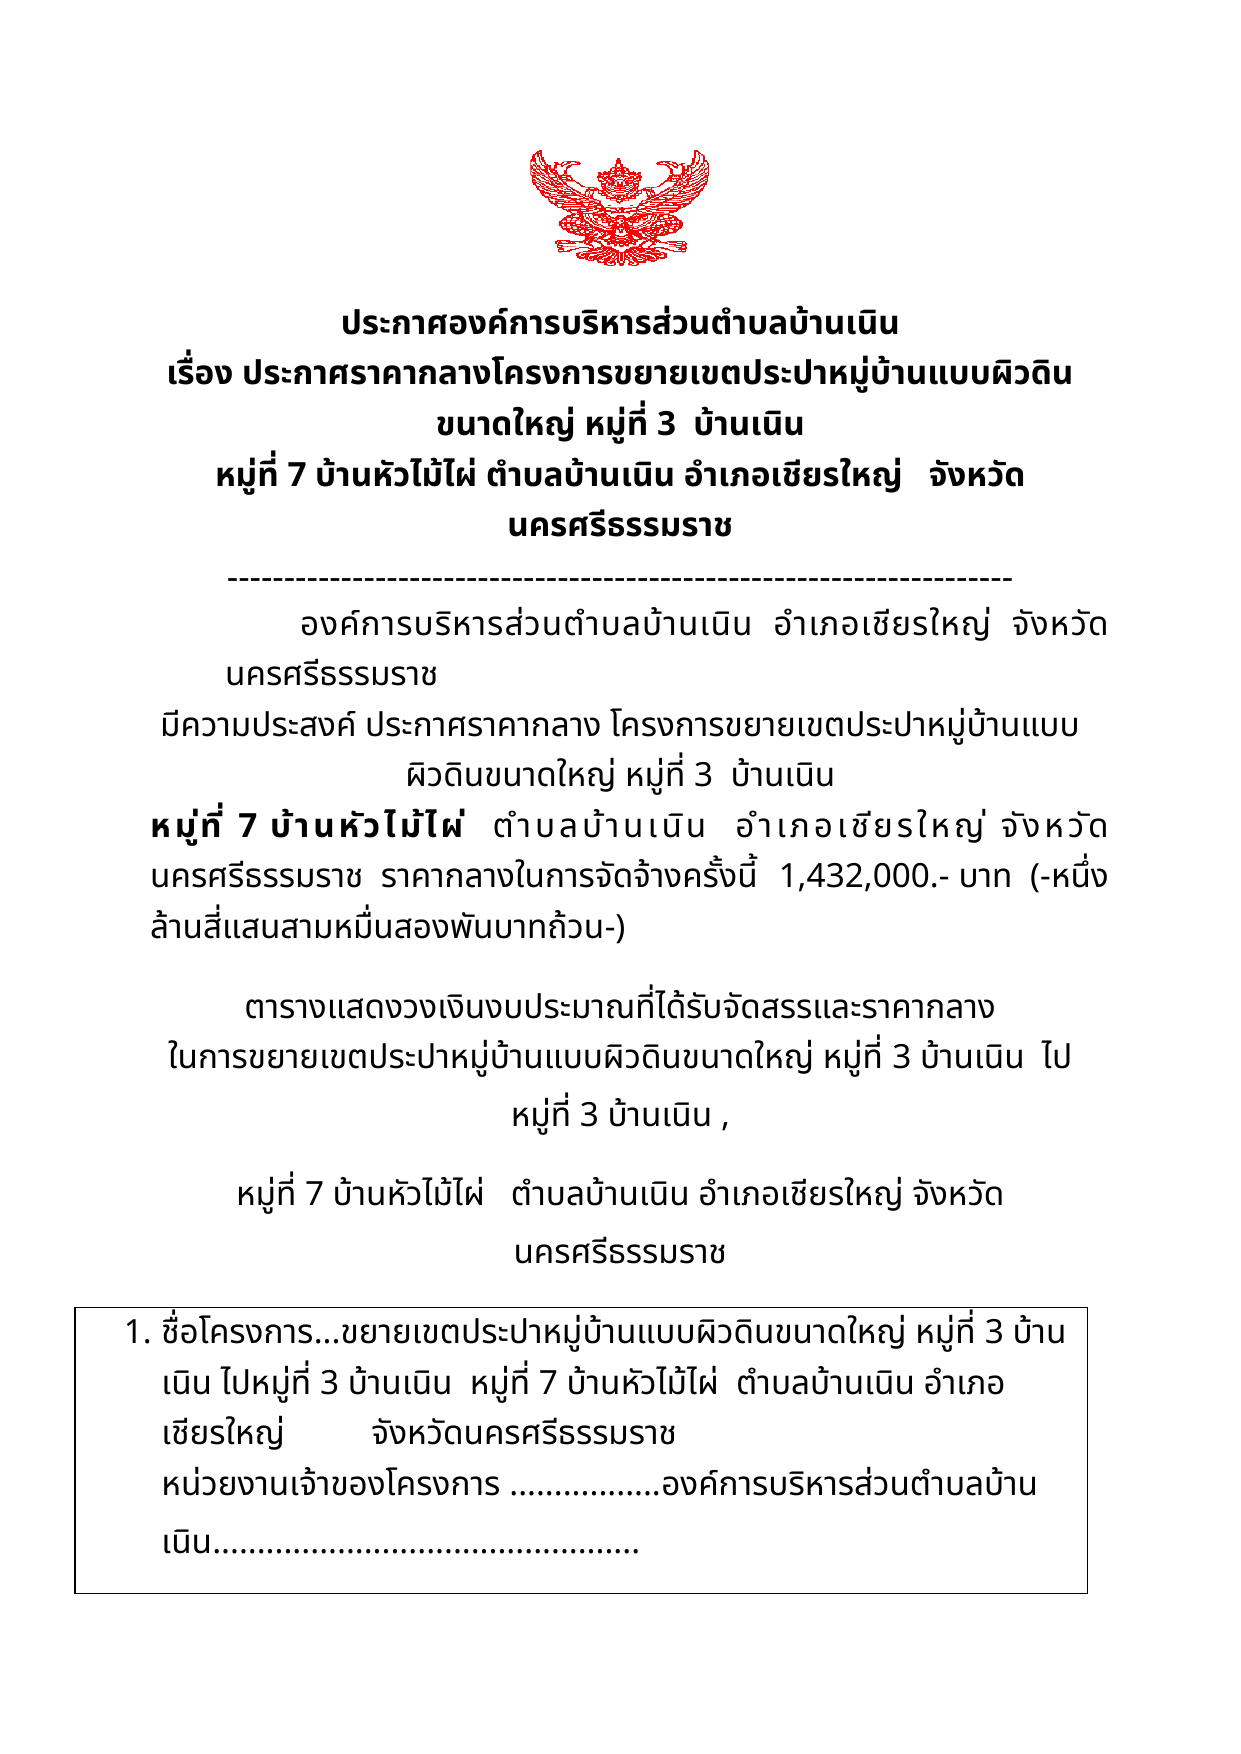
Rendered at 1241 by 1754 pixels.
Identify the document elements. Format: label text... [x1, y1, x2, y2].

text องค์การบริหารส่วนตำบลบ้านเนิน อำเภอเชียรใหญ่ จังหวัดนครศรีธรรมราช [225, 600, 1109, 701]
text หมู่ที่ 7 บ้านหัวไม้ไผ่ ตำบลบ้านเนิน อำเภอเชียรใหญ่ จังหวัดนครศรีธรรมราช [150, 1170, 1090, 1279]
text หมู่ที่ 7 บ้านหัวไม้ไผ่ ตำบลบ้านเนิน อำเภอเชียรใหญ่ จังหวัดนครศรีธรรมราช ราคากลางในการจัดจ้างครั้งนี้ 1,432,000.- บาท (-หนึ่งล้านสี่แสนสามหมื่นสองพันบาทถ้วน-) [150, 802, 1109, 953]
picture [530, 150, 710, 266]
text มีความประสงค์ ประกาศราคากลาง โครงการขยายเขตประปาหมู่บ้านแบบผิวดินขนาดใหญ่ หมู่ที่ 3 บ้านเนิน [150, 701, 1090, 802]
text --------------------------------------------------------------------- [150, 551, 1090, 600]
text ประกาศองค์การบริหารส่วนตำบลบ้านเนิน [150, 299, 1090, 349]
text ในการขยายเขตประปาหมู่บ้านแบบผิวดินขนาดใหญ่ หมู่ที่ 3 บ้านเนิน ไปหมู่ที่ 3 บ้านเนิน , [150, 1033, 1090, 1142]
text ตารางแสดงวงเงินงบประมาณที่ได้รับจัดสรรและราคากลาง [150, 983, 1090, 1033]
text เรื่อง ประกาศราคากลางโครงการขยายเขตประปาหมู่บ้านแบบผิวดินขนาดใหญ่ หมู่ที่ 3 บ้านเนิน [150, 349, 1090, 450]
text หมู่ที่ 7 บ้านหัวไม้ไผ่ ตำบลบ้านเนิน อำเภอเชียรใหญ่ จังหวัดนครศรีธรรมราช [150, 450, 1090, 551]
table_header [76, 1308, 1087, 1593]
